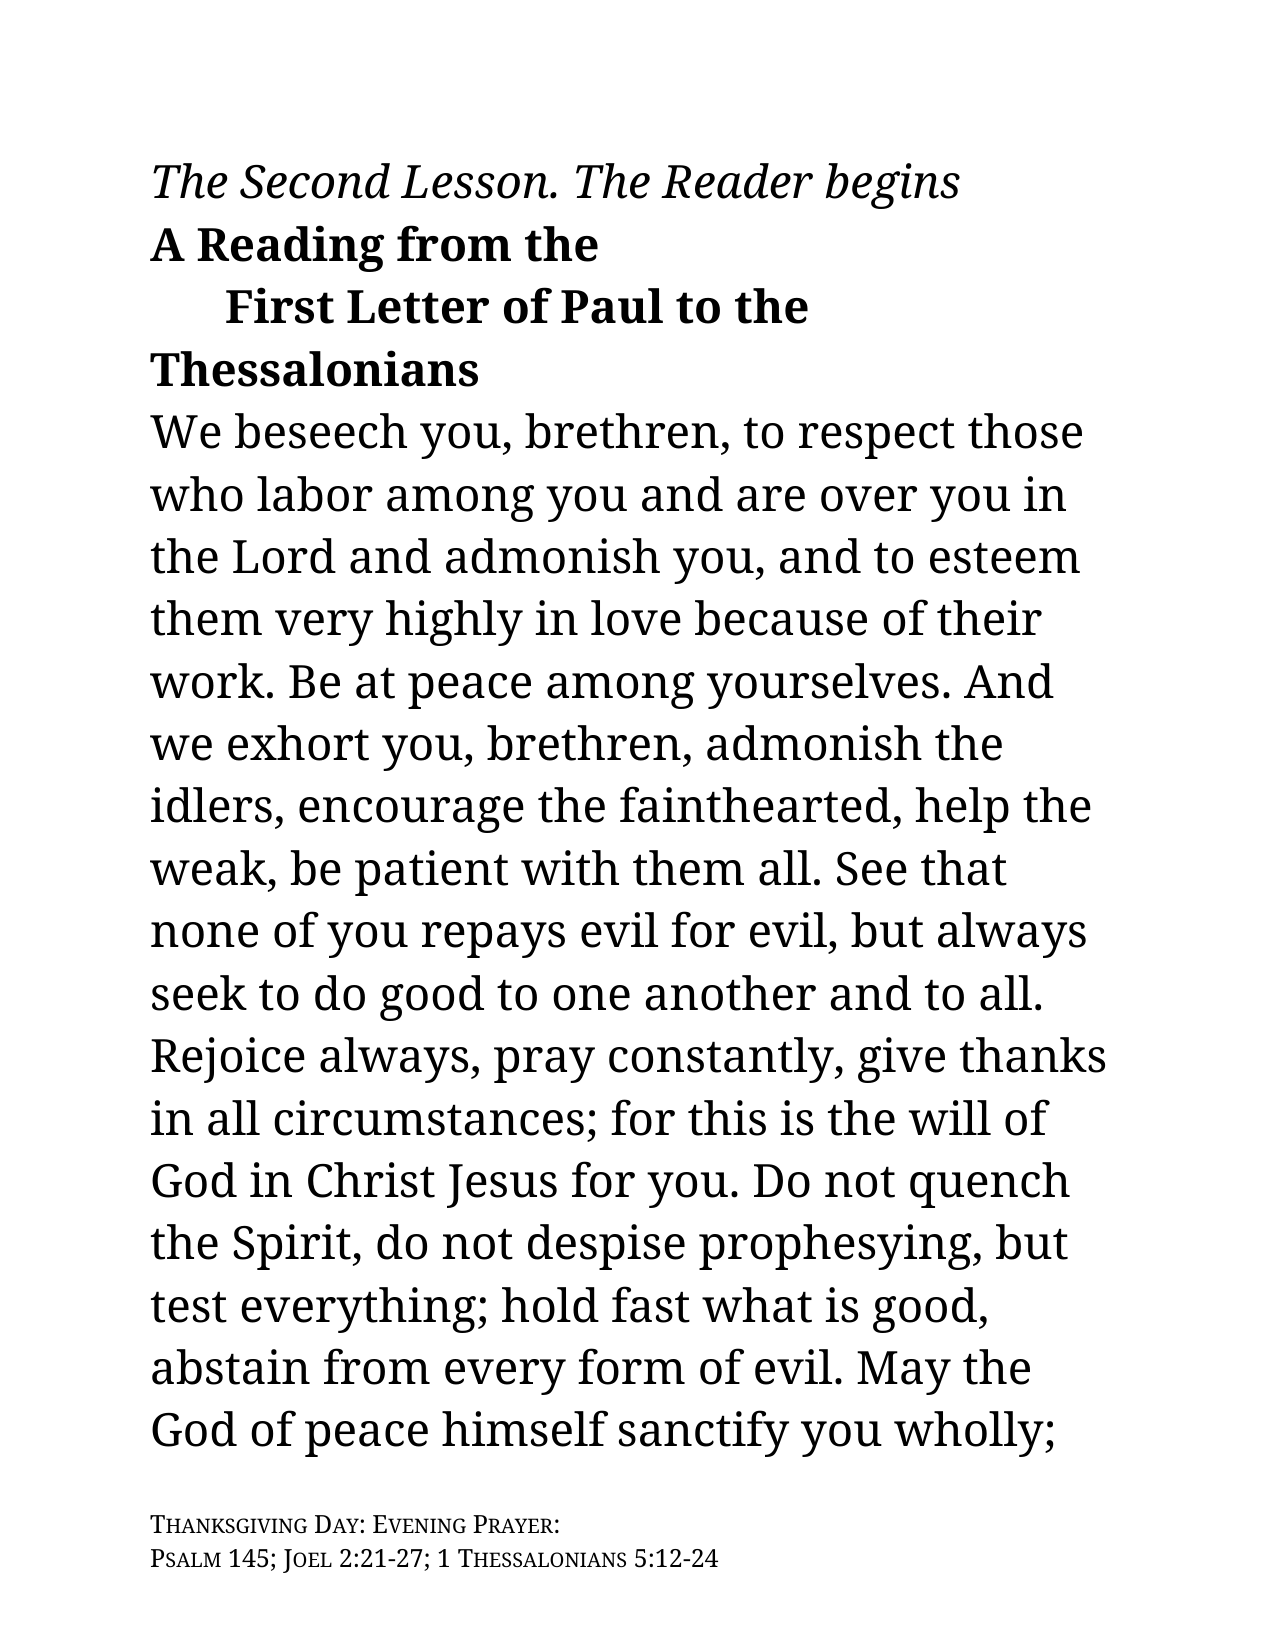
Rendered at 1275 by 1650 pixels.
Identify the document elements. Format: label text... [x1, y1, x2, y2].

text The Second Lesson. The Reader begins [150, 150, 1125, 212]
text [150, 399, 1125, 1460]
subtitle First Letter of Paul to the Thessalonians [150, 275, 1125, 399]
subtitle A from the [150, 212, 1125, 275]
